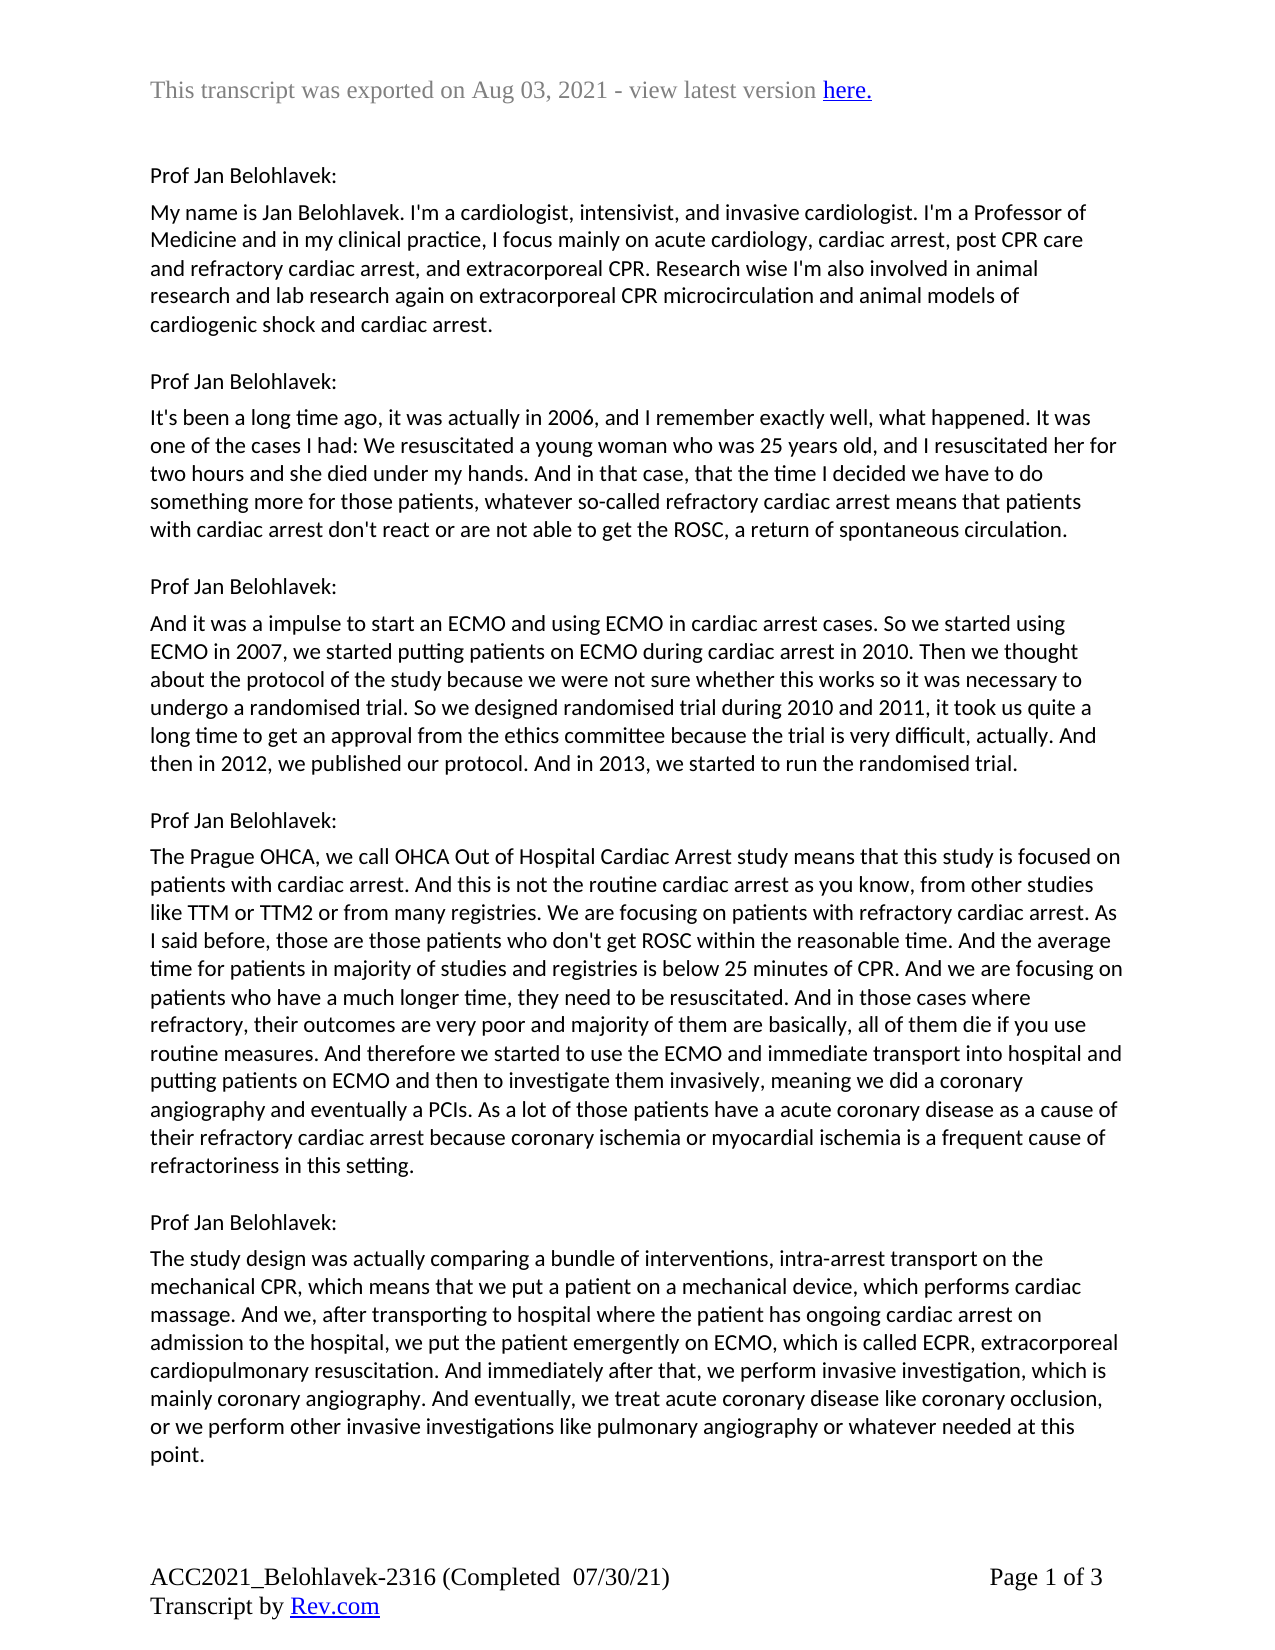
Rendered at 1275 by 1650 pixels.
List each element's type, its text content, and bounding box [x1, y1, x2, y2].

text Prof Jan Belohlavek: [150, 572, 1125, 601]
text And it was a impulse to start an ECMO and using ECMO in cardiac arrest cases. So we started using ECMO in 2007, we started putting patients on ECMO during cardiac arrest in 2010. Then we thought about the protocol of the study because we were not sure whether this works so it was necessary to undergo a randomised trial. So we designed randomised trial during 2010 and 2011, it took us quite a long time to get an approval from the ethics committee because the trial is very difficult, actually. And then in 2012, we published our protocol. And in 2013, we started to run the randomised trial. [150, 609, 1125, 777]
text Prof Jan Belohlavek: [150, 806, 1125, 834]
text The Prague OHCA, we call OHCA Out of Hospital Cardiac Arrest study means that this study is focused on patients with cardiac arrest. And this is not the routine cardiac arrest as you know, from other studies like TTM or TTM2 or from many registries. We are focusing on patients with refractory cardiac arrest. As I said before, those are those patients who don't get ROSC within the reasonable time. And the average time for patients in majority of studies and registries is below 25 minutes of CPR. And we are focusing on patients who have a much longer time, they need to be resuscitated. And in those cases where refractory, their outcomes are very poor and majority of them are basically, all of them die if you use routine measures. And therefore we started to use the ECMO and immediate transport into hospital and putting patients on ECMO and then to investigate them invasively, meaning we did a coronary angiography and eventually a PCIs. As a lot of those patients have a acute coronary disease as a cause of their refractory cardiac arrest because coronary ischemia or myocardial ischemia is a frequent cause of refractoriness in this setting. [150, 842, 1125, 1179]
text Prof Jan Belohlavek: [150, 1208, 1125, 1236]
text The study design was actually comparing a bundle of interventions, intra-arrest transport on the mechanical CPR, which means that we put a patient on a mechanical device, which performs cardiac massage. And we, after transporting to hospital where the patient has ongoing cardiac arrest on admission to the hospital, we put the patient emergently on ECMO, which is called ECPR, extracorporeal cardiopulmonary resuscitation. And immediately after that, we perform invasive investigation, which is mainly coronary angiography. And eventually, we treat acute coronary disease like coronary occlusion, or we perform other invasive investigations like pulmonary angiography or whatever needed at this point. [150, 1244, 1125, 1468]
text It's been a long time ago, it was actually in 2006, and I remember exactly well, what happened. It was one of the cases I had: We resuscitated a young woman who was 25 years old, and I resuscitated her for two hours and she died under my hands. And in that case, that the time I decided we have to do something more for those patients, whatever so-called refractory cardiac arrest means that patients with cardiac arrest don't react or are not able to get the ROSC, a return of spontaneous circulation. [150, 403, 1125, 543]
text Prof Jan Belohlavek: [150, 367, 1125, 395]
text Prof Jan Belohlavek: [150, 161, 1125, 189]
text My name is Jan Belohlavek. I'm a cardiologist, intensivist, and invasive cardiologist. I'm a Professor of Medicine and in my clinical practice, I focus mainly on acute cardiology, cardiac arrest, post CPR care and refractory cardiac arrest, and extracorporeal CPR. Research wise I'm also involved in animal research and lab research again on extracorporeal CPR microcirculation and animal models of cardiogenic shock and cardiac arrest. [150, 198, 1125, 338]
